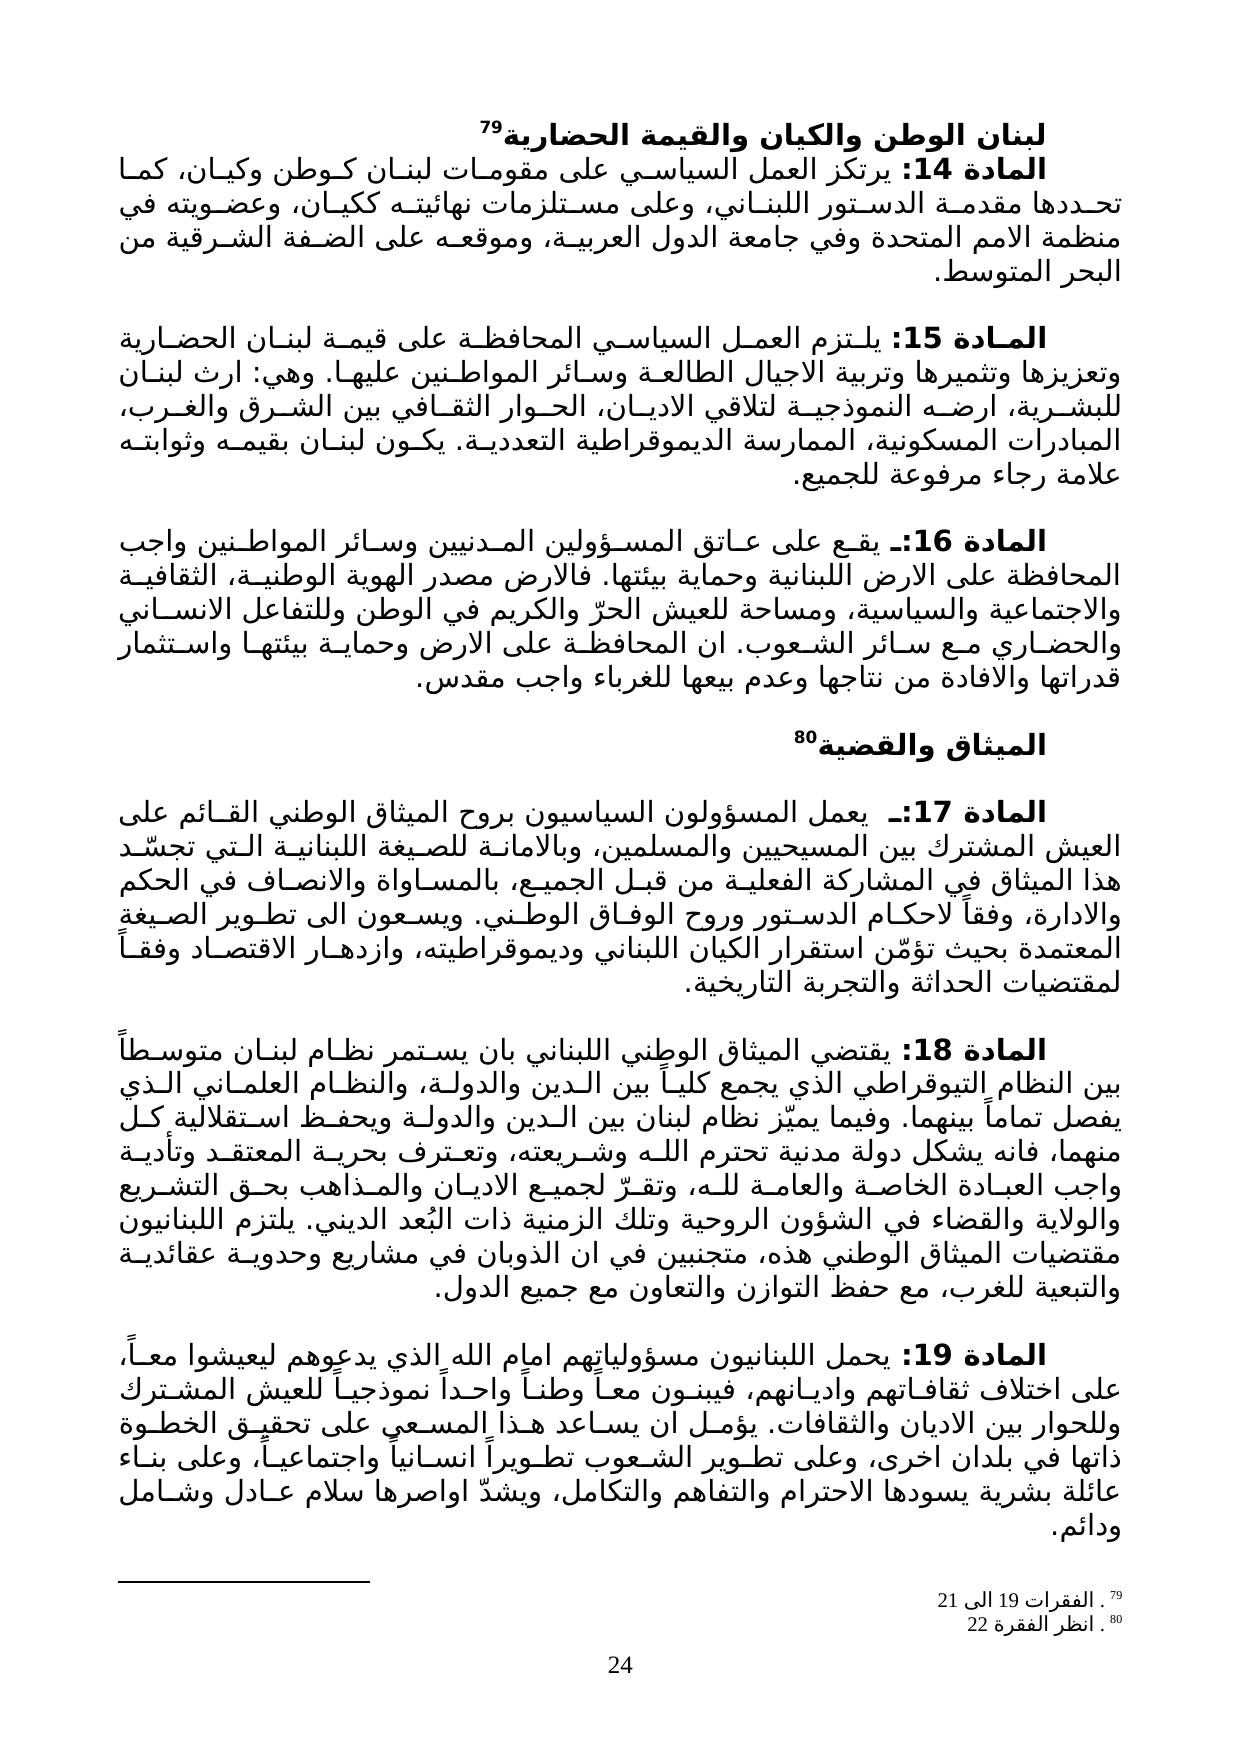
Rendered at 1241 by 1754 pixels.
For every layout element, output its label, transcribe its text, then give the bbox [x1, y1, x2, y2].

text لبنان الوطن والكيان والقيمة الحضارية [118, 118, 1047, 152]
text المادة 18: يقتضي الميثاق الوطني اللبناني بان يستمر نظام لبنان متوسطاً بين النظام التيوقراطي الذي يجمع كلياً بين الدين والدولة، والنظام العلماني الذي يفصل تماماً بينهما. وفيما يميّز نظام لبنان بين الدين والدولة ويحفظ استقلالية كل منهما، فانه يشكل دولة مدنية تحترم الله وشريعته، وتعترف بحرية المعتقد وتأدية واجب العبادة الخاصة والعامة لله، وتقرّ لجميع الاديان والمذاهب بحق التشريع والولاية والقضاء في الشؤون الروحية وتلك الزمنية ذات البُعد الديني. يلتزم اللبنانيون مقتضيات الميثاق الوطني هذه، متجنبين في ان الذوبان في مشاريع وحدوية عقائدية والتبعية للغرب، مع حفظ التوازن والتعاون مع جميع الدول. [118, 1033, 1122, 1304]
text المادة 19: يحمل اللبنانيون مسؤولياتهم امام الله الذي يدعوهم ليعيشوا معاً، على اختلاف ثقافاتهم واديانهم، فيبنون معاً وطناً واحداً نموذجياً للعيش المشترك وللحوار بين الاديان والثقافات. يؤمل ان يساعد هذا المسعى على تحقيق الخطوة ذاتها في بلدان اخرى، وعلى تطوير الشعوب تطويراً انسانياً واجتماعياً، وعلى بناء عائلة بشرية يسودها الاحترام والتفاهم والتكامل، ويشدّ اواصرها سلام عادل وشامل ودائم. [118, 1338, 1122, 1542]
text المادة 16: يقع على عاتق المسؤولين المدنيين وسائر المواطنين واجب المحافظة على الارض اللبنانية وحماية بيئتها. فالارض مصدر الهوية الوطنية، الثقافية والاجتماعية والسياسية، ومساحة للعيش الحرّ والكريم في الوطن وللتفاعل الانساني والحضاري مع سائر الشعوب. ان المحافظة على الارض وحماية بيئتها واستثمار قدراتها والافادة من نتاجها وعدم بيعها للغرباء واجب مقدس. [118, 525, 1122, 694]
text المادة 17: يعمل المسؤولون السياسيون بروح الميثاق الوطني القائم على العيش المشترك بين المسيحيين والمسلمين، وبالامانة للصيغة اللبنانية التي تجسّد هذا الميثاق في المشاركة الفعلية من قبل الجميع، بالمساواة والانصاف في الحكم والادارة، وفقاً لاحكام الدستور وروح الوفاق الوطني. ويسعون الى تطوير الصيغة المعتمدة بحيث تؤمّن استقرار الكيان اللبناني وديموقراطيته، وازدهار الاقتصاد وفقاً لمقتضيات الحداثة والتجربة التاريخية. [118, 796, 1122, 999]
text المادة 14: يرتكز العمل السياسي على مقومات لبنان كوطن وكيان، كما تحددها مقدمة الدستور اللبناني، وعلى مستلزمات نهائيته ككيان، وعضويته في منظمة الامم المتحدة وفي جامعة الدول العربية، وموقعه على الضفة الشرقية من البحر المتوسط. [118, 152, 1122, 288]
text الميثاق والقضية [118, 728, 1122, 762]
text المادة 15: يلتزم العمل السياسي المحافظة على قيمة لبنان الحضارية وتعزيزها وتثميرها وتربية الاجيال الطالعة وسائر المواطنين عليها. وهي: ارث لبنان للبشرية، ارضه النموذجية لتلاقي الاديان، الحوار الثقافي بين الشرق والغرب، المبادرات المسكونية، الممارسة الديموقراطية التعددية. يكون لبنان بقيمه وثوابته علامة رجاء مرفوعة للجميع. [118, 321, 1122, 491]
